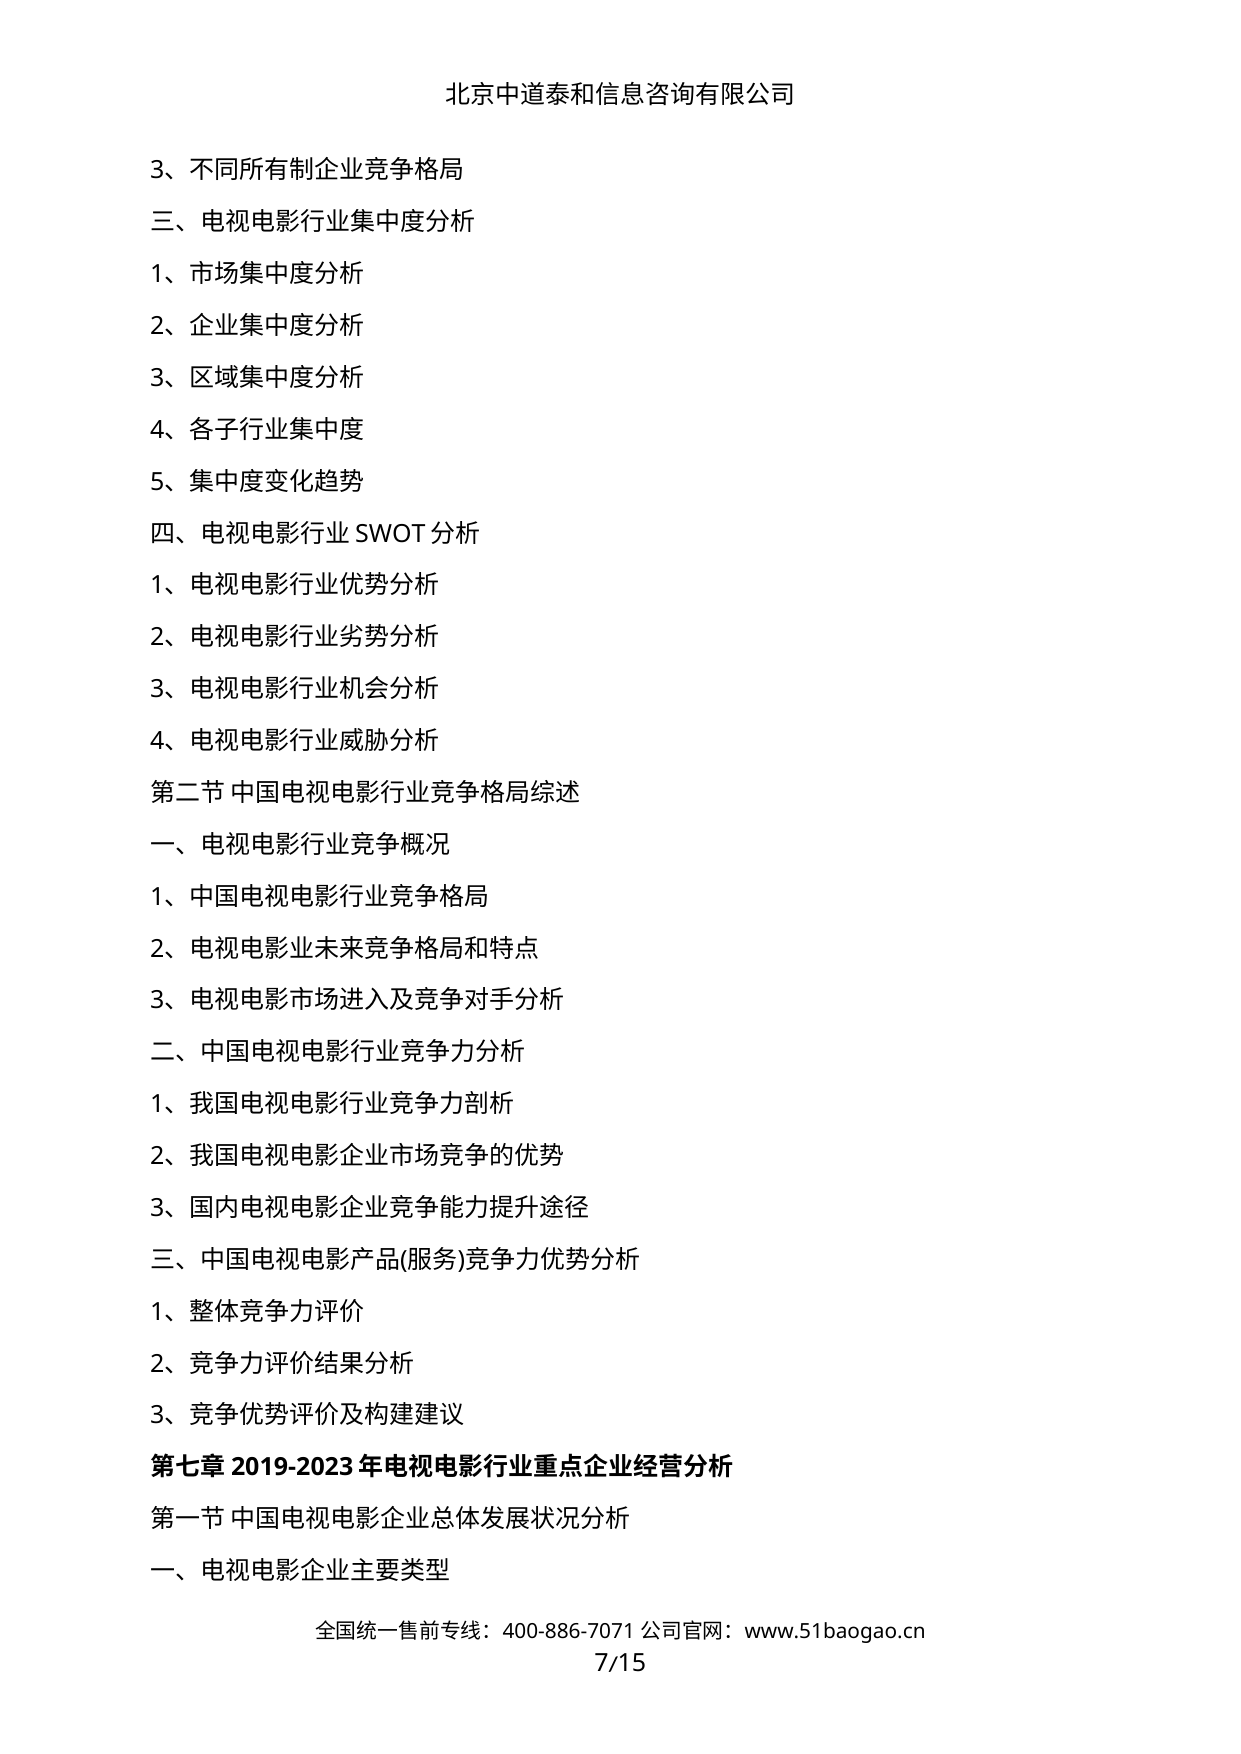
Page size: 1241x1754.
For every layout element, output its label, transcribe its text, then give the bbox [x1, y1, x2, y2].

text 3、电视电影行业机会分析 [150, 669, 1090, 705]
text 4、各子行业集中度 [150, 409, 1090, 446]
text 3、国内电视电影企业竞争能力提升途径 [150, 1187, 1090, 1224]
text 一、电视电影企业主要类型 [150, 1551, 1090, 1587]
text 四、电视电影行业SWOT分析 [150, 513, 1090, 549]
text 3、区域集中度分析 [150, 357, 1090, 394]
text 第七章 2019-2023年电视电影行业重点企业经营分析 [150, 1447, 1090, 1483]
text 1、电视电影行业优势分析 [150, 565, 1090, 601]
text 3、不同所有制企业竞争格局 [150, 150, 1090, 186]
text 1、市场集中度分析 [150, 254, 1090, 290]
text 第二节 中国电视电影行业竞争格局综述 [150, 772, 1090, 809]
text 3、电视电影市场进入及竞争对手分析 [150, 980, 1090, 1016]
text 2、电视电影行业劣势分析 [150, 617, 1090, 653]
text 3、竞争优势评价及构建建议 [150, 1395, 1090, 1431]
text 第一节 中国电视电影企业总体发展状况分析 [150, 1499, 1090, 1535]
text 二、中国电视电影行业竞争力分析 [150, 1032, 1090, 1068]
text 1、整体竞争力评价 [150, 1291, 1090, 1327]
text 2、我国电视电影企业市场竞争的优势 [150, 1136, 1090, 1172]
text 三、中国电视电影产品(服务)竞争力优势分析 [150, 1239, 1090, 1276]
text 1、中国电视电影行业竞争格局 [150, 876, 1090, 912]
text 2、电视电影业未来竞争格局和特点 [150, 928, 1090, 964]
text 三、电视电影行业集中度分析 [150, 202, 1090, 238]
text 1、我国电视电影行业竞争力剖析 [150, 1084, 1090, 1120]
text 一、电视电影行业竞争概况 [150, 824, 1090, 861]
text 4、电视电影行业威胁分析 [150, 721, 1090, 757]
text 2、企业集中度分析 [150, 306, 1090, 342]
text 2、竞争力评价结果分析 [150, 1343, 1090, 1379]
text 5、集中度变化趋势 [150, 461, 1090, 497]
